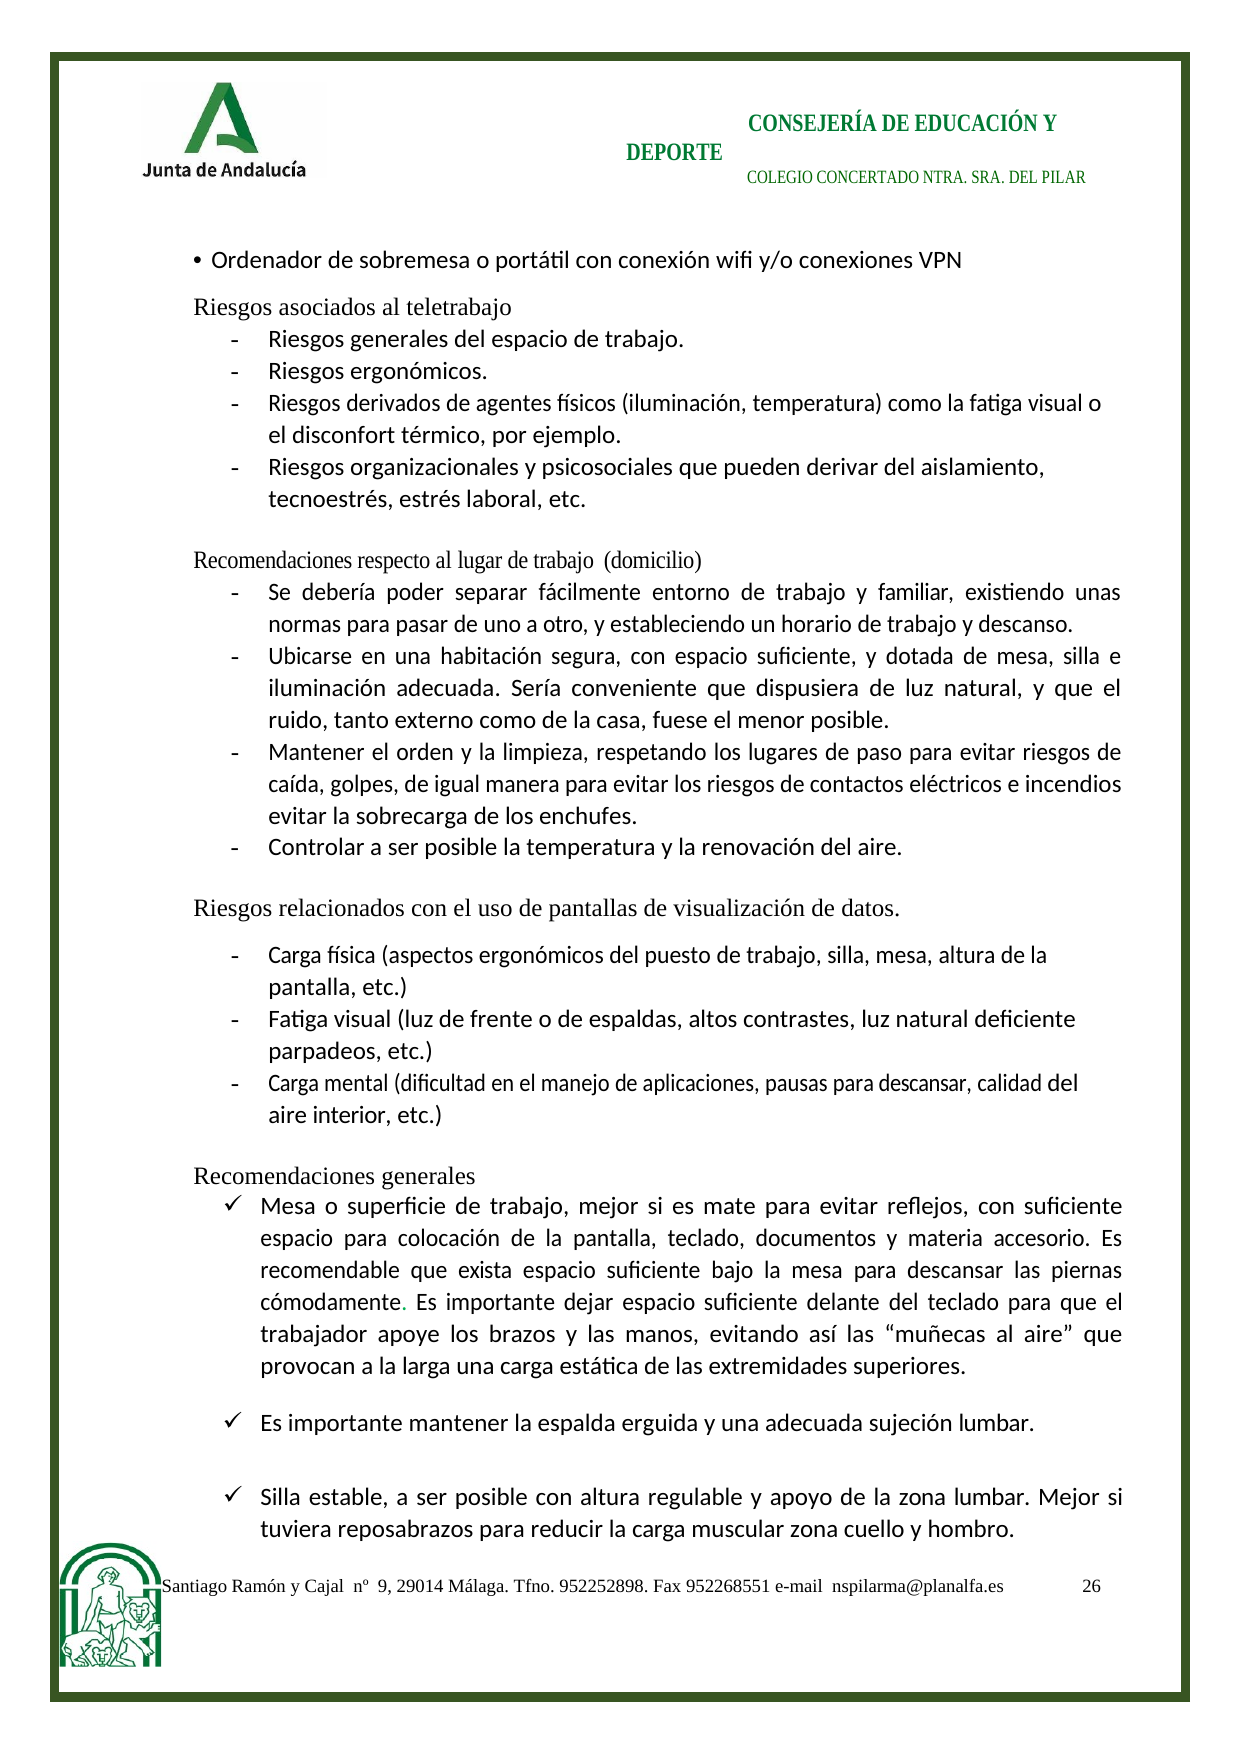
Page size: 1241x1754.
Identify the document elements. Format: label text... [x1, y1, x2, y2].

list Controlar a ser posible la temperatura y la renovación del aire. [230, 832, 1138, 861]
picture [59, 1541, 162, 1667]
list Es importante mantener la espalda erguida y una adecuada sujeción lumbar. [222, 1407, 1138, 1438]
list Ubicarse en una habitación segura, con espacio suficiente, y dotada de mesa, silla e iluminación adecuada. Sería conveniente que dispusiera de luz natural, y que el ruido, tanto externo como de la casa, fuese el menor posible. [231, 640, 1122, 734]
list Carga mental (dificultad en el manejo de aplicaciones, pausas para descansar, calidad del aire interior, etc.) [231, 1067, 1122, 1129]
list Fatiga visual (luz de frente o de espaldas, altos contrastes, luz natural deficiente parpadeos, etc.) [231, 1003, 1122, 1066]
list Silla estable, a ser posible con altura regulable y apoyo de la zona lumbar. Mejor si tuviera reposabrazos para reducir la carga muscular zona cuello y hombro. [223, 1482, 1123, 1544]
text Riesgos relacionados con el uso de pantallas de visualización de datos. [193, 893, 1138, 922]
list Mesa o superficie de trabajo, mejor si es mate para evitar reflejos, con suficiente espacio para colocación de la pantalla, teclado, documentos y materia accesorio. Es recomendable que exista espacio suficiente bajo la mesa para descansar las piernas cómodamente. Es importante dejar espacio suficiente delante del teclado para que el trabajador apoye los brazos y las manos, evitando así las “muñecas al aire” que provocan a la larga una carga estática de las extremidades superiores. [223, 1190, 1123, 1381]
text Recomendaciones respecto al lugar de trabajo (domicilio) [193, 546, 1138, 574]
text Recomendaciones generales [193, 1161, 1138, 1190]
list Riesgos generales del espacio de trabajo. [230, 323, 1138, 353]
text Riesgos asociados al teletrabajo [193, 292, 1138, 321]
list Riesgos ergonómicos. [230, 355, 1138, 386]
list Se debería poder separar fácilmente entorno de trabajo y familiar, existiendo unas normas para pasar de uno a otro, y estableciendo un horario de trabajo y descanso. [231, 576, 1122, 639]
list Carga física (aspectos ergonómicos del puesto de trabajo, silla, mesa, altura de la pantalla, etc.) [231, 939, 1122, 1002]
list Riesgos organizacionales y psicosociales que pueden derivar del aislamiento, tecnoestrés, estrés laboral, etc. [231, 451, 1122, 514]
list Ordenador de sobremesa o portátil con conexión wifi y/o conexiones VPN [193, 244, 1138, 275]
list Riesgos derivados de agentes físicos (iluminación, temperatura) como la fatiga visual o el disconfort térmico, por ejemplo. [231, 387, 1122, 450]
list Mantener el orden y la limpieza, respetando los lugares de paso para evitar riesgos de caída, golpes, de igual manera para evitar los riesgos de contactos eléctricos e incendios evitar la sobrecarga de los enchufes. [231, 736, 1122, 831]
picture [141, 82, 327, 178]
